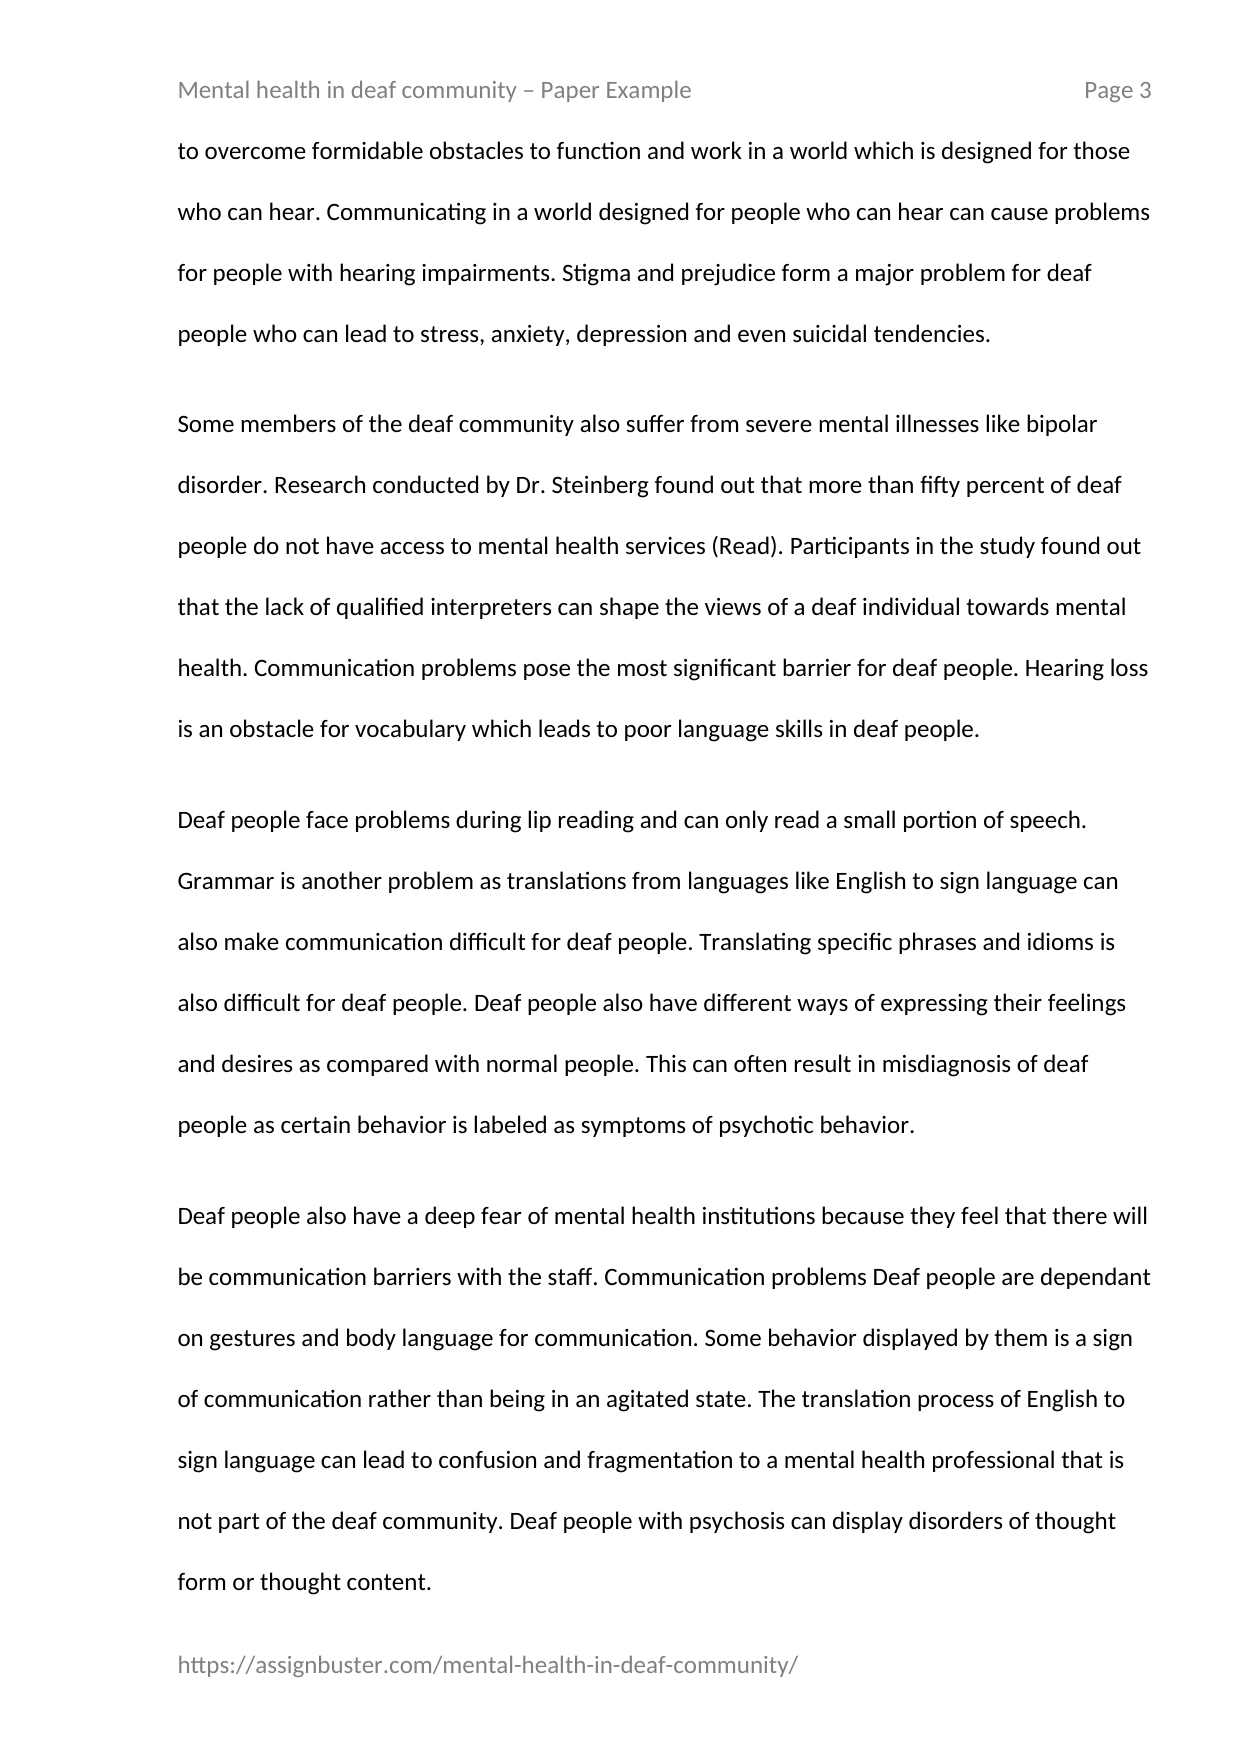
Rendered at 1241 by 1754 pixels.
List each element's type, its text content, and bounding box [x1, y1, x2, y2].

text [177, 135, 1152, 348]
text Deaf people also have a deep fear of mental health institutions because they feel that there will be communication barriers with the staff. Communication problems Deaf people are dependant on gestures and body language for communication. Some behavior displayed by them is a sign of communication rather than being in an agitated state. The translation process of English to sign language can lead to confusion and fragmentation to a mental health professional that is not part of the deaf community. Deaf people with psychosis can display disorders of thought form or thought content. [177, 1200, 1152, 1597]
text Some members of the deaf community also suffer from severe mental illnesses like bipolar disorder. Research conducted by Dr. Steinberg found out that more than fifty percent of deaf people do not have access to mental health services (Read). Participants in the study found out that the lack of qualified interpreters can shape the views of a deaf individual towards mental health. Communication problems pose the most significant barrier for deaf people. Hearing loss is an obstacle for vocabulary which leads to poor language skills in deaf people. [177, 408, 1152, 744]
text Deaf people face problems during lip reading and can only read a small portion of speech. Grammar is another problem as translations from languages like English to sign language can also make communication difficult for deaf people. Translating specific phrases and idioms is also difficult for deaf people. Deaf people also have different ways of expressing their feelings and desires as compared with normal people. This can often result in misdiagnosis of deaf people as certain behavior is labeled as symptoms of psychotic behavior. [177, 804, 1152, 1140]
